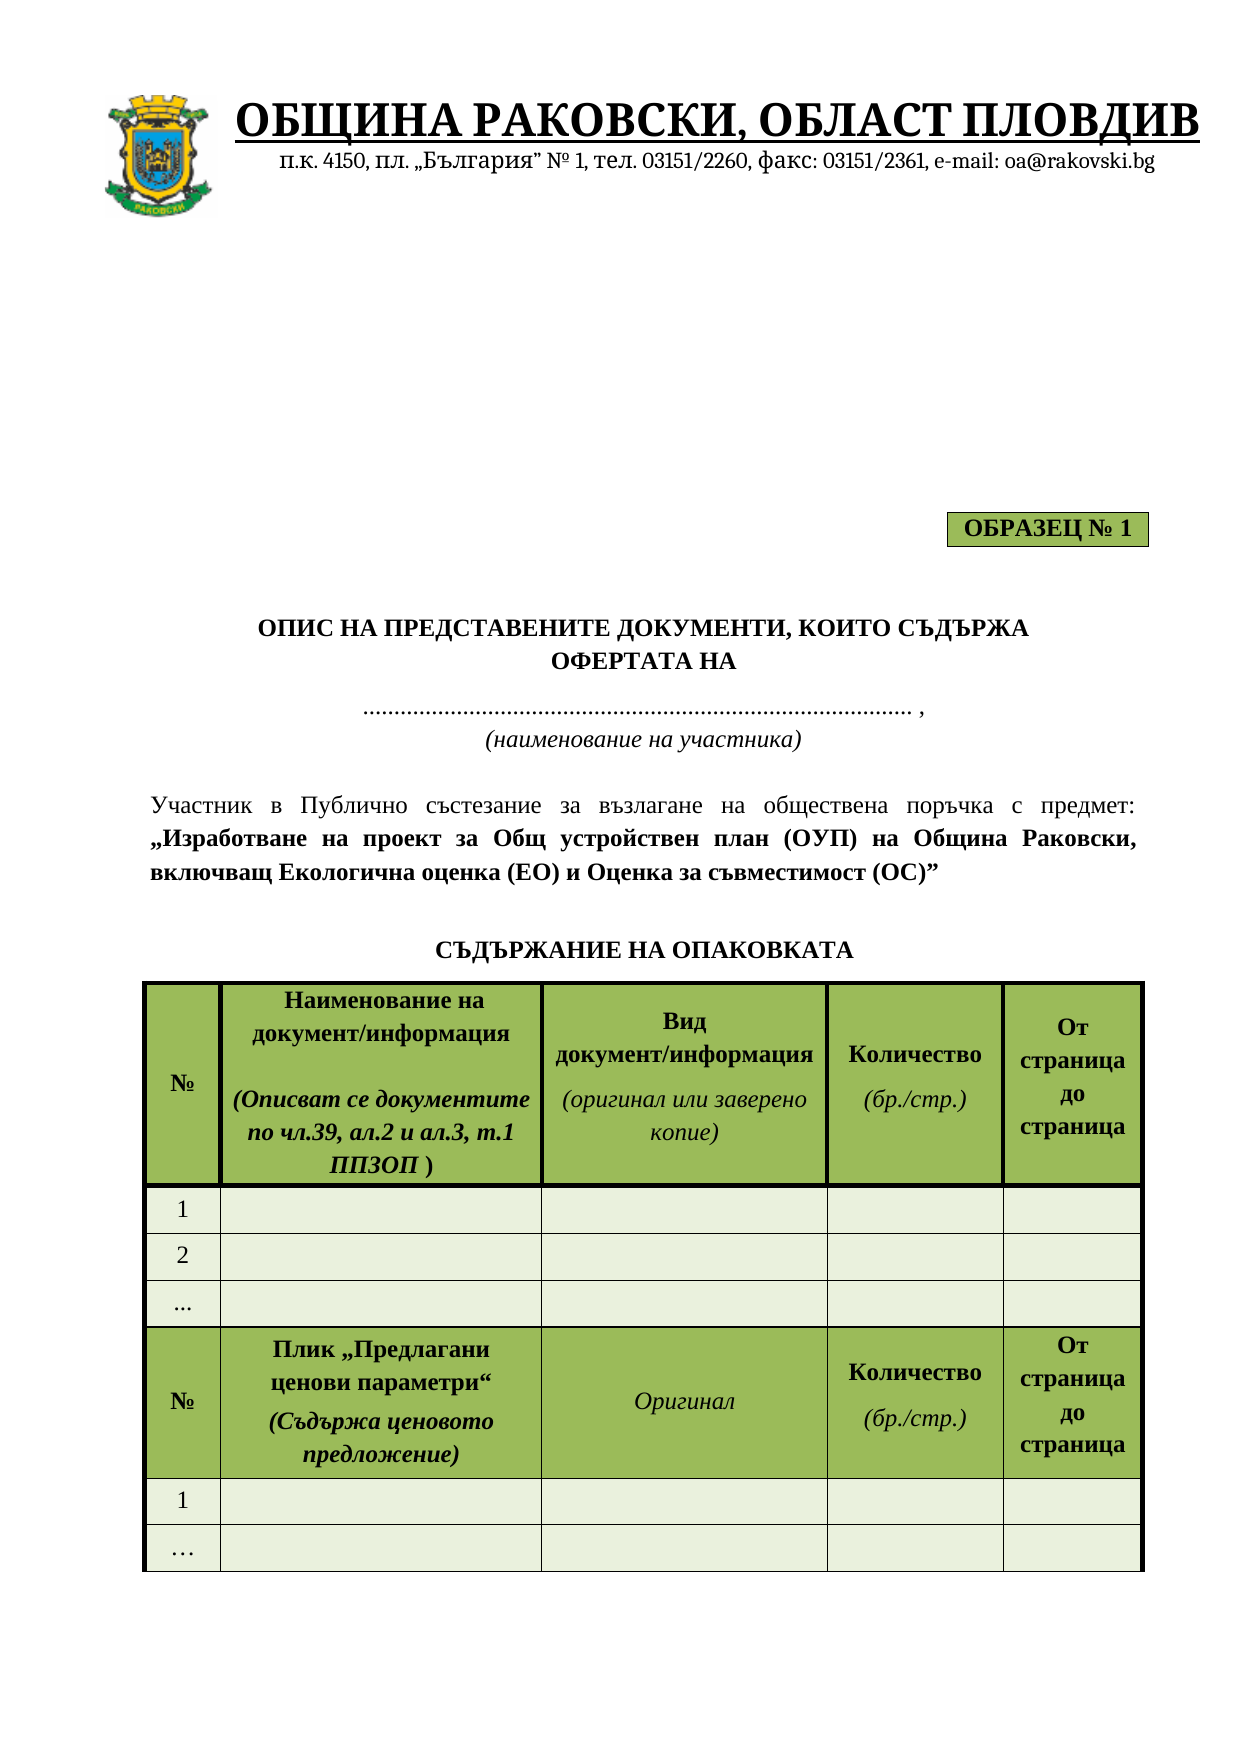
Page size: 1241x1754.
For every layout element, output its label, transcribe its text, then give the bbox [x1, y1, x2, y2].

table_cell [828, 1281, 1003, 1326]
table_cell ... [147, 1281, 220, 1326]
table_cell [542, 1525, 827, 1571]
table_cell … [147, 1525, 220, 1571]
table_cell [1004, 1479, 1140, 1524]
table_cell [542, 1479, 827, 1524]
table_cell [1004, 1188, 1140, 1233]
table_cell 2 [147, 1234, 220, 1280]
table_cell [828, 1525, 1003, 1571]
table_cell [221, 1188, 541, 1233]
table_cell Количество (бр./стр.) [828, 1328, 1003, 1478]
picture [104, 95, 218, 222]
table_header От страница до страница [1005, 985, 1140, 1183]
table_header ОБРАЗЕЦ № 1 [948, 513, 1148, 546]
table_cell [221, 1234, 541, 1280]
text ОПИС НА ПРЕДСТАВЕНИТЕ ДОКУМЕНТИ, КОИТО СЪДЪРЖА [150, 613, 1137, 642]
table_header Наименование на документ/информация (Описват се документите по чл.39, ал.2 и ал.3, т.1 ППЗОП ) [223, 985, 540, 1183]
table_cell [1004, 1525, 1140, 1571]
table_cell Плик „Предлагани ценови параметри“ (Съдържа ценовото предложение) [221, 1328, 541, 1478]
text СЪДЪРЖАНИЕ НА ОПАКОВКАТА [162, 935, 1126, 964]
table_cell [828, 1234, 1003, 1280]
text ........................................................................................ , [150, 691, 1137, 720]
table_header Количество (бр./стр.) [829, 985, 1001, 1183]
table_cell [221, 1479, 541, 1524]
table_cell [1004, 1281, 1140, 1326]
table_header Вид документ/информация (оригинал или заверено копие) [544, 985, 825, 1183]
table_cell 1 [147, 1479, 220, 1524]
table_header № [147, 985, 218, 1183]
text (наименование на участника) [150, 724, 1137, 753]
table_cell [828, 1479, 1003, 1524]
table_cell [542, 1188, 827, 1233]
table_cell [221, 1525, 541, 1571]
table_cell [542, 1234, 827, 1280]
table_cell [1004, 1234, 1140, 1280]
table_cell № [147, 1328, 220, 1478]
table_cell [221, 1281, 541, 1326]
table_cell [828, 1188, 1003, 1233]
table_cell [542, 1281, 827, 1326]
table_cell От страница до страница [1004, 1328, 1140, 1478]
text Участник в Публично състезание за възлагане на обществена поръчка с предмет: „Изработване на проект за Общ устройствен план (ОУП) на Община Раковски, включващ Екологична оценка (ЕО) и Оценка за съвместимост (ОС)” [150, 791, 1137, 885]
table_cell 1 [147, 1188, 220, 1233]
table_cell Оригинал [542, 1328, 827, 1478]
text ОФЕРТАТА НА [150, 646, 1137, 675]
